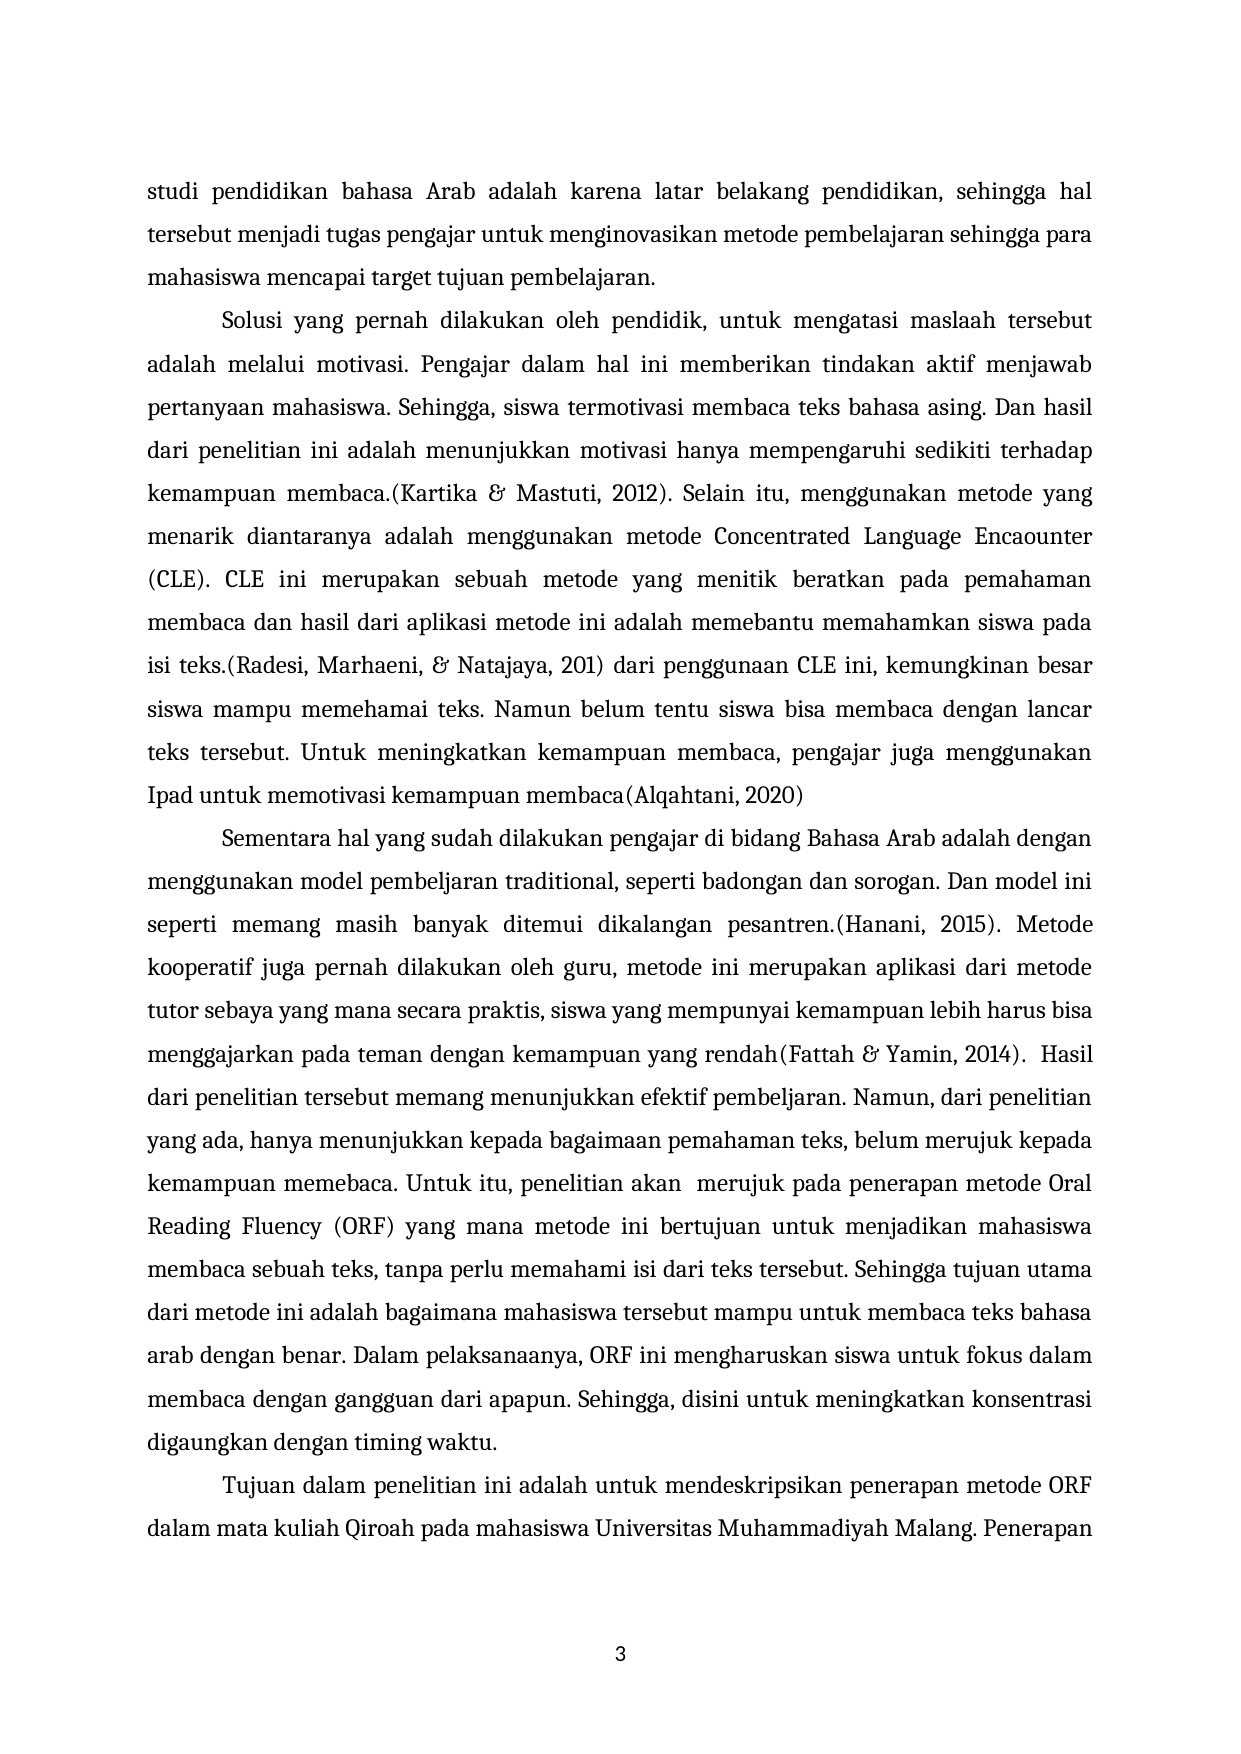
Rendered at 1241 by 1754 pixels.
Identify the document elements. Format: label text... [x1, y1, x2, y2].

text Solusi yang pernah dilakukan oleh pendidik, untuk mengatasi maslaah tersebut adalah melalui motivasi. Pengajar dalam hal ini memberikan tindakan aktif menjawab pertanyaan mahasiswa. Sehingga, siswa termotivasi membaca teks bahasa asing. Dan hasil dari penelitian ini adalah menunjukkan motivasi hanya mempengaruhi sedikiti terhadap kemampuan membaca.(Kartika & Mastuti, 2012). Selain itu, menggunakan metode yang menarik diantaranya adalah menggunakan metode Concentrated Language Encaounter (CLE). CLE ini merupakan sebuah metode yang menitik beratkan pada pemahaman membaca dan hasil dari aplikasi metode ini adalah memebantu memahamkan siswa pada isi teks.(Radesi, Marhaeni, & Natajaya, 201) dari penggunaan CLE ini, kemungkinan besar siswa mampu memehamai teks. Namun belum tentu siswa bisa membaca dengan lancar teks tersebut. Untuk meningkatkan kemampuan membaca, pengajar juga menggunakan Ipad untuk memotivasi kemampuan membaca(Alqahtani, 2020) [147, 306, 1093, 809]
text Sementara hal yang sudah dilakukan pengajar di bidang Bahasa Arab adalah dengan menggunakan model pembeljaran traditional, seperti badongan dan sorogan. Dan model ini seperti memang masih banyak ditemui dikalangan pesantren.(Hanani, 2015). Metode kooperatif juga pernah dilakukan oleh guru, metode ini merupakan aplikasi dari metode tutor sebaya yang mana secara praktis, siswa yang mempunyai kemampuan lebih harus bisa menggajarkan pada teman dengan kemampuan yang rendah(Fattah & Yamin, 2014). Hasil dari penelitian tersebut memang menunjukkan efektif pembeljaran. Namun, dari penelitian yang ada, hanya menunjukkan kepada bagaimaan pemahaman teks, belum merujuk kepada kemampuan memebaca. Untuk itu, penelitian akan merujuk pada penerapan metode Oral Reading Fluency (ORF) yang mana metode ini bertujuan untuk menjadikan mahasiswa membaca sebuah teks, tanpa perlu memahami isi dari teks tersebut. Sehingga tujuan utama dari metode ini adalah bagaimana mahasiswa tersebut mampu untuk membaca teks bahasa arab dengan benar. Dalam pelaksanaanya, ORF ini mengharuskan siswa untuk fokus dalam membaca dengan gangguan dari apapun. Sehingga, disini untuk meningkatkan konsentrasi digaungkan dengan timing waktu. [147, 824, 1093, 1456]
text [147, 1471, 1093, 1543]
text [147, 177, 1093, 292]
